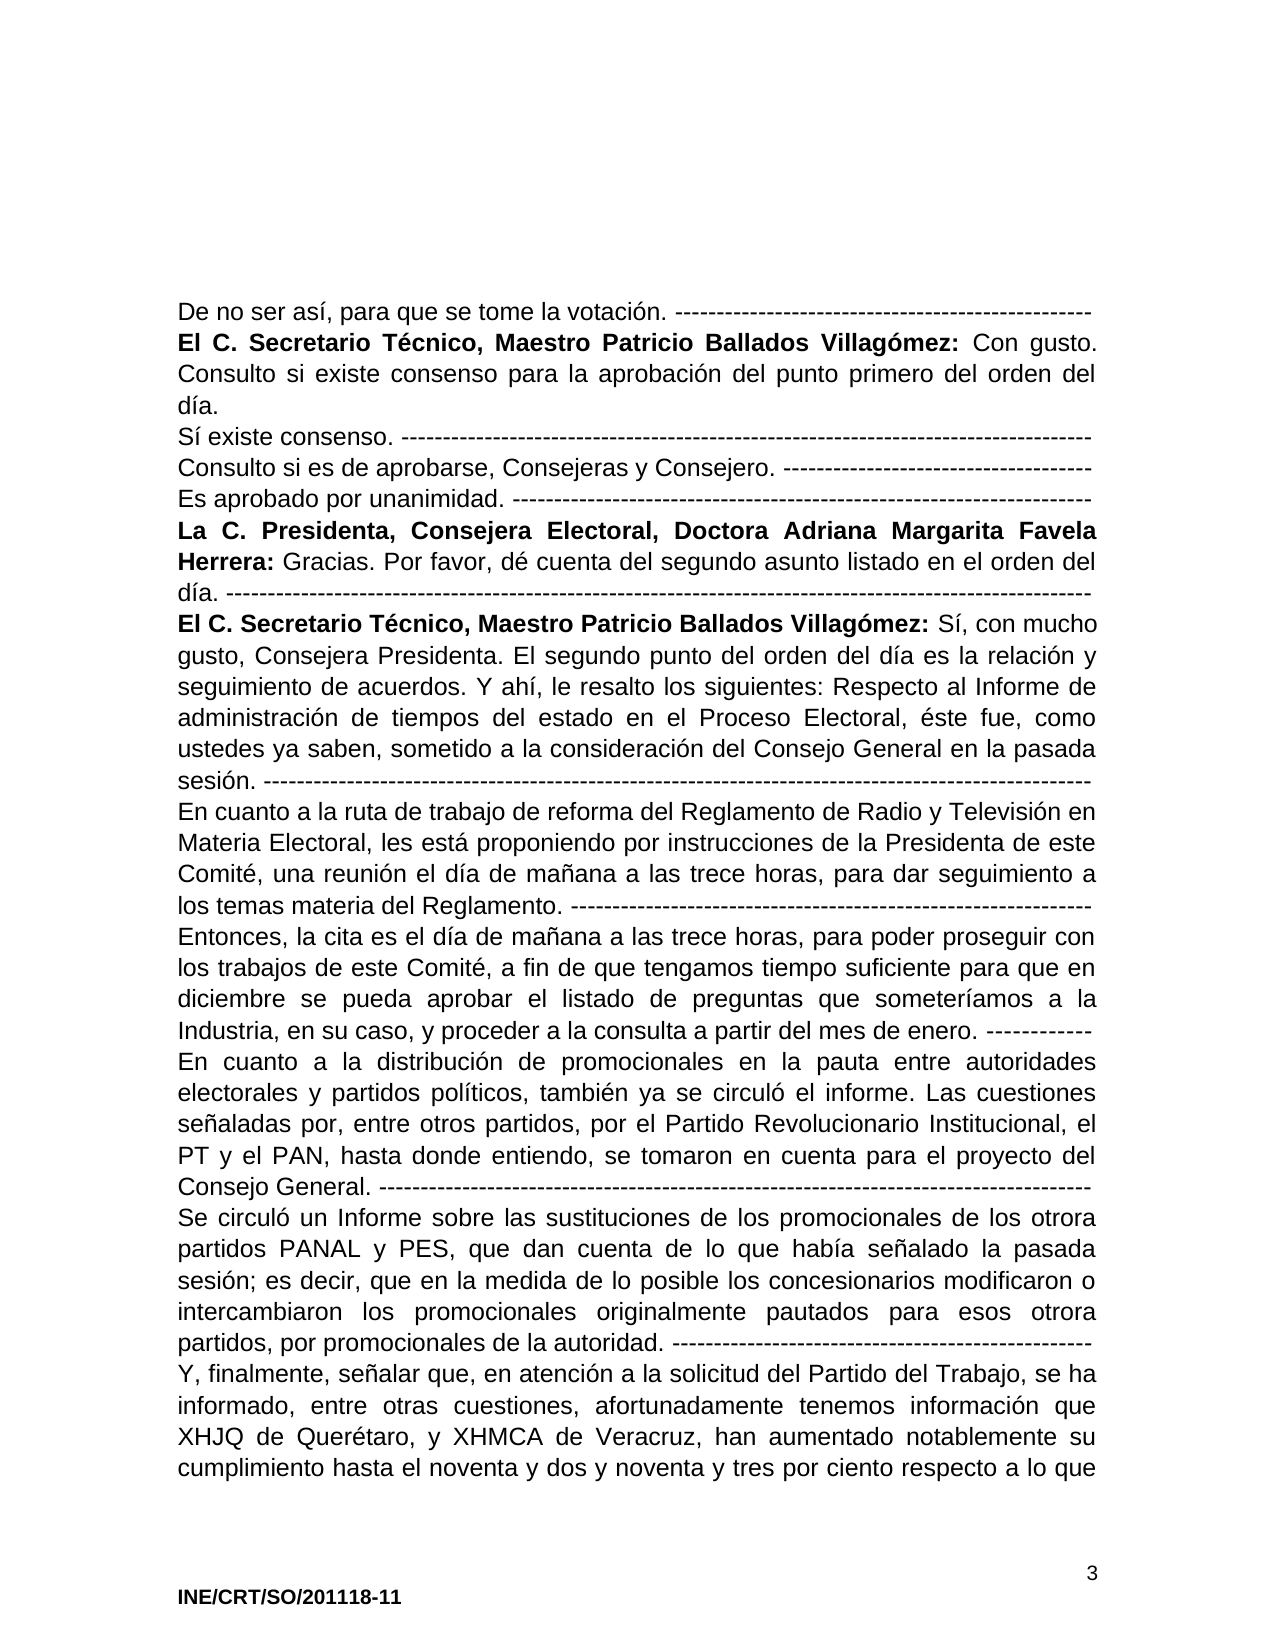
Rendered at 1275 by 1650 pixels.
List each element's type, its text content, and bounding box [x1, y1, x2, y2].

text El C. Secretario Técnico, Maestro Patricio Ballados Villagómez: Con gusto. Consulto si existe consenso para la aprobación del punto primero del orden del día. [177, 327, 1098, 420]
text La C. Presidenta, Consejera Electoral, Doctora Adriana Margarita Favela Herrera: Gracias. Por favor, dé cuenta del segundo asunto listado en el orden del día. [177, 514, 1098, 608]
text De no ser así, para que se tome la votación. [177, 295, 1098, 327]
text En cuanto a la distribución de promocionales en la pauta entre autoridades electorales y partidos políticos, también ya se circuló el informe. Las cuestiones señaladas por, entre otros partidos, por el Partido Revolucionario Institucional, el PT y el PAN, hasta donde entiendo, se tomaron en cuenta para el proyecto del Consejo General. [177, 1045, 1098, 1202]
text El C. Secretario Técnico, Maestro Patricio Ballados Villagómez: Sí, con mucho gusto, Consejera Presidenta. El segundo punto del orden del día es la relación y seguimiento de acuerdos. Y ahí, le resalto los siguientes: Respecto al Informe de administración de tiempos del estado en el Proceso Electoral, éste fue, como ustedes ya saben, sometido a la consideración del Consejo General en la pasada sesión. [177, 608, 1098, 795]
text Sí existe consenso. [177, 420, 1098, 452]
text Entonces, la cita es el día de mañana a las trece horas, para poder proseguir con los trabajos de este Comité, a fin de que tengamos tiempo suficiente para que en diciembre se pueda aprobar el listado de preguntas que someteríamos a la Industria, en su caso, y proceder a la consulta a partir del mes de enero. [177, 920, 1098, 1045]
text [177, 1358, 1098, 1483]
text Se circuló un Informe sobre las sustituciones de los promocionales de los otrora partidos PANAL y PES, que dan cuenta de lo que había señalado la pasada sesión; es decir, que en la medida de lo posible los concesionarios modificaron o intercambiaron los promocionales originalmente pautados para esos otrora partidos, por promocionales de la autoridad. [177, 1202, 1098, 1358]
text Es aprobado por unanimidad. [177, 483, 1098, 514]
text Consulto si es de aprobarse, Consejeras y Consejero. [177, 452, 1098, 483]
text En cuanto a la ruta de trabajo de reforma del Reglamento de Radio y Televisión en Materia Electoral, les está proponiendo por instrucciones de la Presidenta de este Comité, una reunión el día de mañana a las trece horas, para dar seguimiento a los temas materia del Reglamento. [177, 795, 1098, 920]
